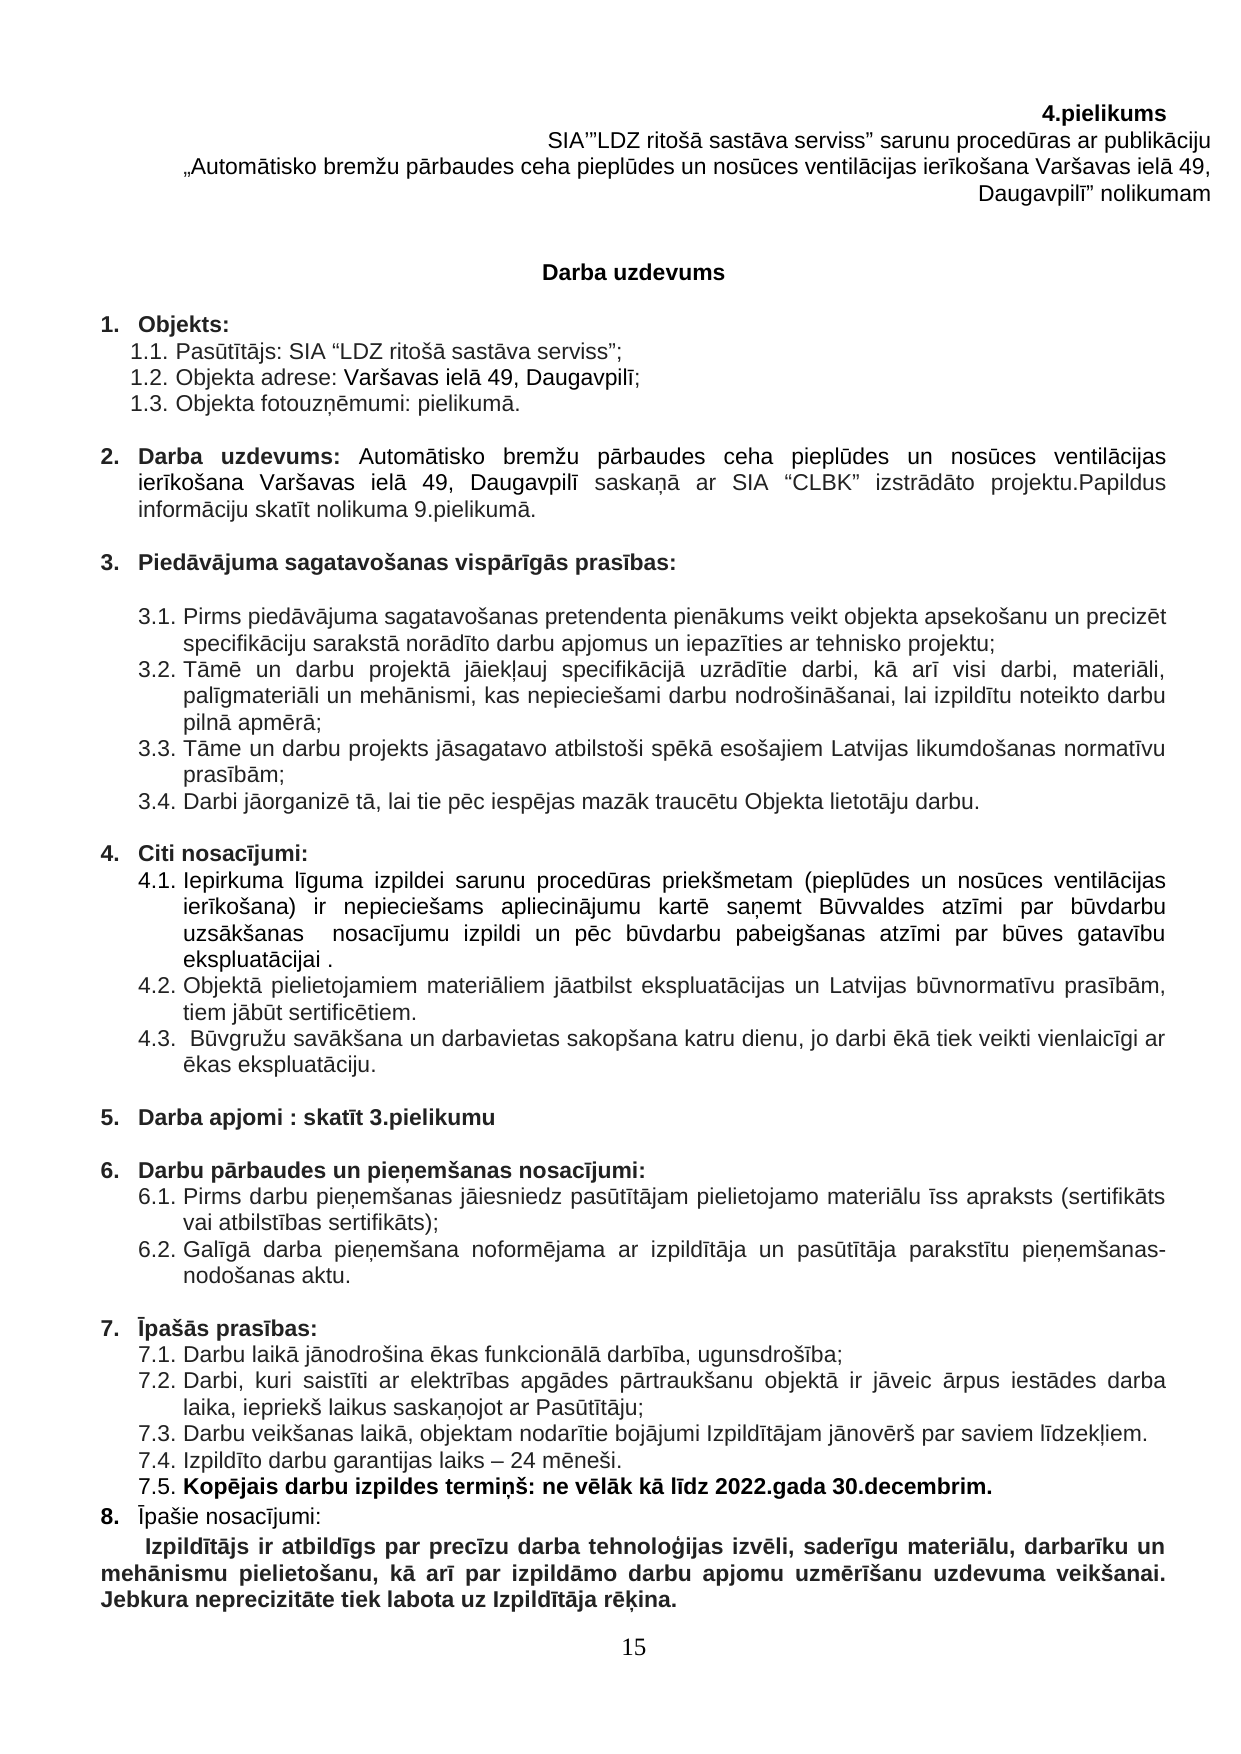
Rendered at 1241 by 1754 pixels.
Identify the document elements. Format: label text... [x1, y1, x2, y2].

list Tāmē un darbu projektā jāiekļauj specifikācijā uzrādītie darbi, kā arī visi darbi, materiāli, palīgmateriāli un mehānismi, kas nepieciešami darbu nodrošināšanai, lai izpildītu noteikto darbu pilnā apmērā; [138, 656, 1167, 735]
list Darbi jāorganizē tā, lai tie pēc iespējas mazāk traucētu Objekta lietotāju darbu. [138, 788, 1167, 814]
list Objekts: [100, 311, 1167, 338]
list Galīgā darba pieņemšana noformējama ar izpildītāja un pasūtītāja parakstītu pieņemšanas-nodošanas aktu. [138, 1236, 1167, 1288]
list Citi nosacījumi: [100, 840, 1167, 867]
list Darbu laikā jānodrošina ēkas funkcionālā darbība, ugunsdrošība; [138, 1341, 1167, 1367]
text SIA’”LDZ ritošā sastāva serviss” sarunu procedūras ar publikāciju [100, 127, 1211, 153]
list Tāme un darbu projekts jāsagatavo atbilstoši spēkā esošajiem Latvijas likumdošanas normatīvu prasībām; [138, 735, 1167, 788]
text Darba uzdevums [100, 258, 1167, 285]
text Izpildītājs ir atbildīgs par precīzu darba tehnoloģijas izvēli, saderīgu materiālu, darbarīku un mehānismu pielietošanu, kā arī par izpildāmo darbu apjomu uzmērīšanu uzdevuma veikšanai. Jebkura neprecizitāte tiek labota uz Izpildītāja rēķina. [100, 1533, 1167, 1612]
list Pirms darbu pieņemšanas jāiesniedz pasūtītājam pielietojamo materiālu īss apraksts (sertifikāts vai atbilstības sertifikāts); [138, 1183, 1167, 1236]
list Darbu veikšanas laikā, objektam nodarītie bojājumi Izpildītājam jānovērš par saviem līdzekļiem. [138, 1420, 1167, 1447]
title Iepirkuma līguma izpildei sarunu procedūras priekšmetam (pieplūdes un nosūces ventilācijas ierīkošana) ir nepieciešams apliecinājumu kartē saņemt Būvvaldes atzīmi par būvdarbu uzsākšanas nosacījumu izpildi un pēc būvdarbu pabeigšanas atzīmi par būves gatavību ekspluatācijai . [138, 867, 1167, 972]
list Īpašie nosacījumi: [100, 1503, 1167, 1529]
list Objekta fotouzņēmumi: pielikumā. [130, 390, 1167, 417]
list Darbi, kuri saistīti ar elektrības apgādes pārtraukšanu objektā ir jāveic ārpus iestādes darba laika, iepriekš laikus saskaņojot ar Pasūtītāju; [138, 1367, 1167, 1420]
list Darba uzdevums: Automātisko bremžu pārbaudes ceha pieplūdes un nosūces ventilācijas ierīkošana Varšavas ielā 49, Daugavpilī saskaņā ar SIA “CLBK” izstrādāto projektu.Papildus informāciju skatīt nolikuma 9.pielikumā. [100, 443, 1167, 522]
list Objektā pielietojamiem materiāliem jāatbilst ekspluatācijas un Latvijas būvnormatīvu prasībām, tiem jābūt sertificētiem. [138, 972, 1167, 1025]
text „Automātisko bremžu pārbaudes ceha pieplūdes un nosūces ventilācijas ierīkošana Varšavas ielā 49, Daugavpilī” nolikumam [100, 153, 1211, 206]
list Pirms piedāvājuma sagatavošanas pretendenta pienākums veikt objekta apsekošanu un precizēt specifikāciju sarakstā norādīto darbu apjomus un iepazīties ar tehnisko projektu; [138, 603, 1167, 656]
list Īpašās prasības: [100, 1315, 1167, 1341]
list Būvgružu savākšana un darbavietas sakopšana katru dienu, jo darbi ēkā tiek veikti vienlaicīgi ar ēkas ekspluatāciju. [138, 1025, 1167, 1078]
list Pasūtītājs: SIA “LDZ ritošā sastāva serviss”; [130, 338, 1167, 364]
list Kopējais darbu izpildes termiņš: ne vēlāk kā līdz 2022.gada 30.decembrim. [138, 1473, 1167, 1499]
text 4.pielikums [100, 100, 1167, 127]
list Izpildīto darbu garantijas laiks – 24 mēneši. [138, 1447, 1167, 1473]
list Objekta adrese: Varšavas ielā 49, Daugavpilī; [130, 364, 1167, 390]
list Piedāvājuma sagatavošanas vispārīgās prasības: [100, 548, 1167, 575]
list Darbu pārbaudes un pieņemšanas nosacījumi: [100, 1157, 1167, 1183]
list Darba apjomi : skatīt 3.pielikumu [100, 1104, 1167, 1130]
